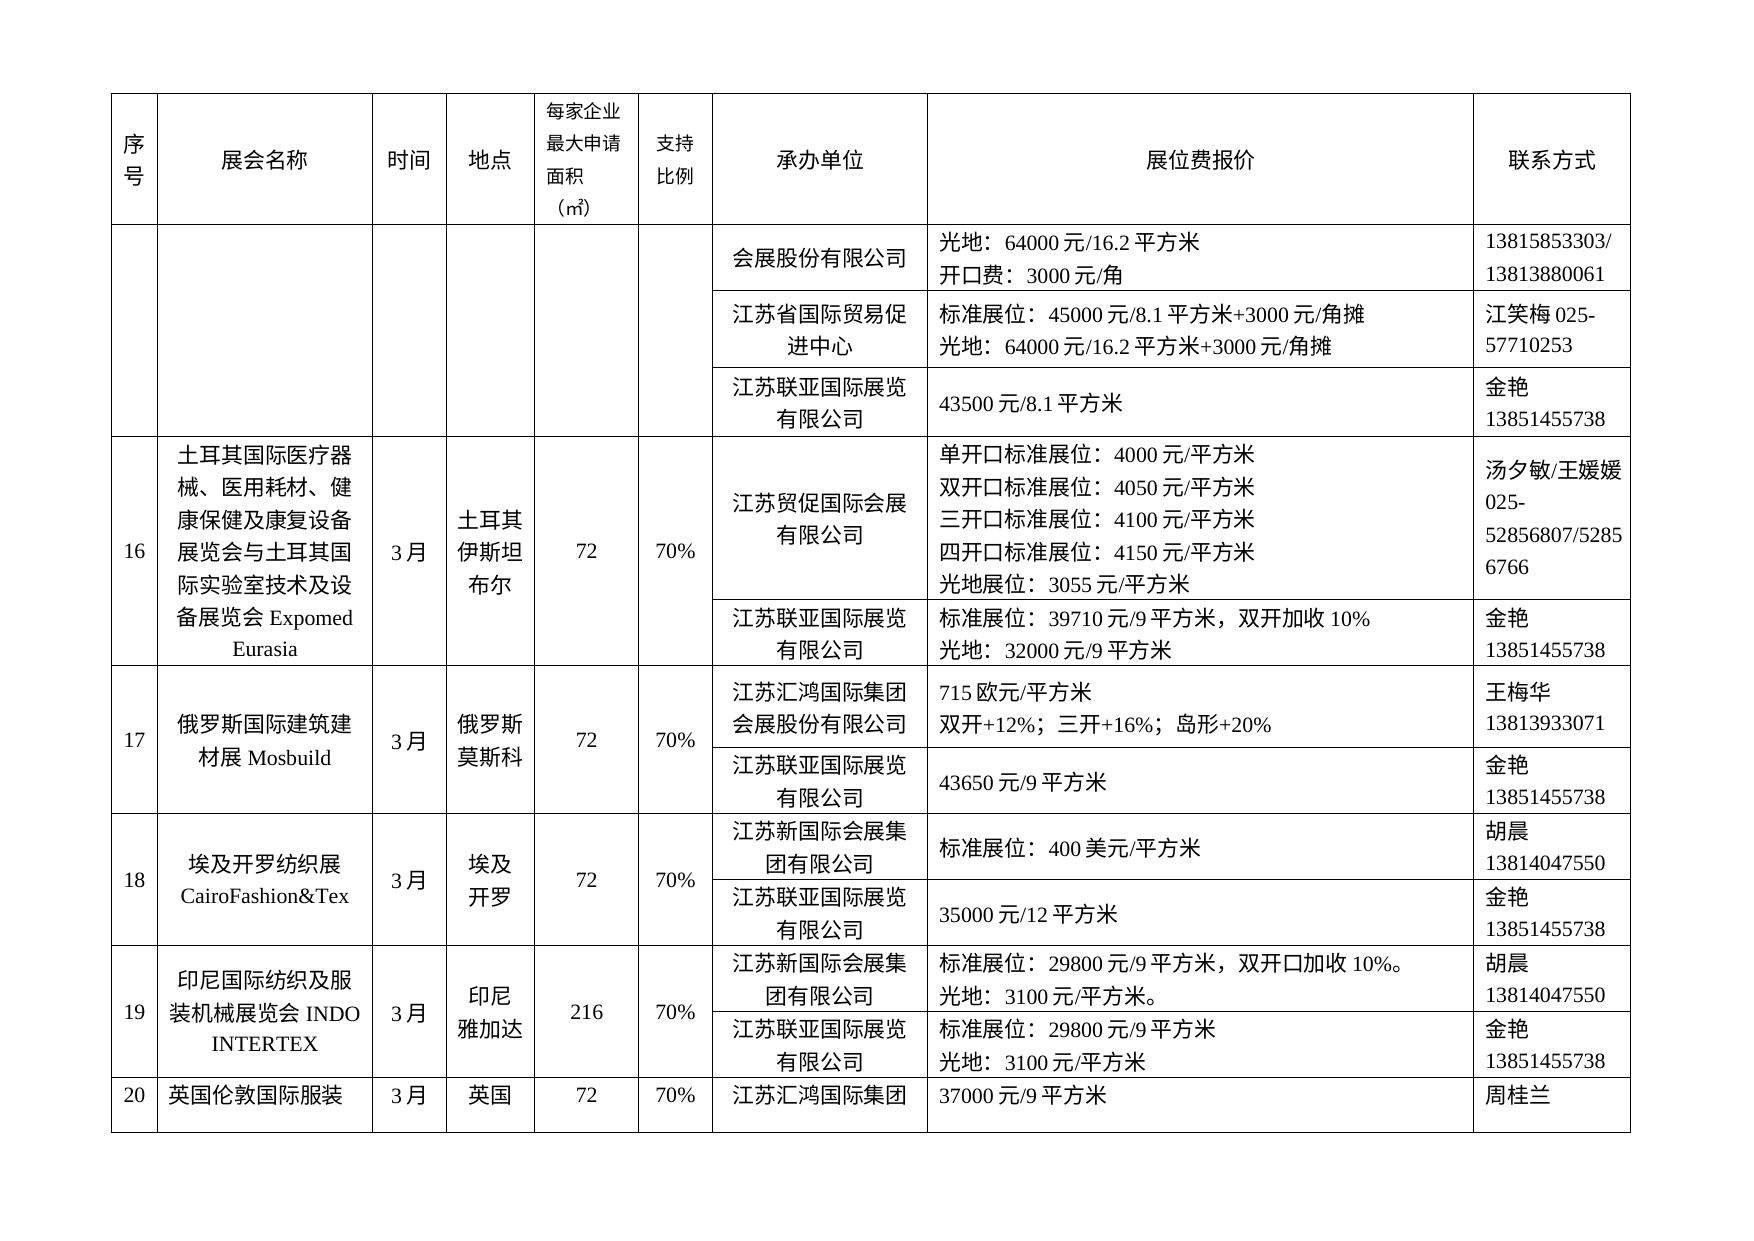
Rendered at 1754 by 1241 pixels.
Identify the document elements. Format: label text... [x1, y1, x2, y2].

table_cell 19 [112, 946, 157, 1077]
table_cell 3月 [373, 1078, 446, 1132]
table_cell 江苏汇鸿国际集团会展股份有限公司 [713, 1078, 927, 1132]
table_header 联系方式 [1474, 94, 1630, 224]
table_cell 江苏贸促国际会展有限公司 [713, 437, 927, 599]
table_cell 标准展位：45000元/8.1平方米+3000元/角摊 光地：64000元/16.2平方米+3000元/角摊 [928, 291, 1473, 367]
table_cell 印尼 雅加达 [447, 946, 534, 1077]
table_cell 土耳其国际医疗器械、医用耗材、健康保健及康复设备展览会与土耳其国际实验室技术及设备展览会 Expomed Eurasia [158, 437, 372, 665]
table_cell 金艳13851455738 [1474, 748, 1630, 813]
table_header 时间 [373, 94, 446, 224]
table_cell 标准展位：29800元/9平方米 光地：3100元/平方米 [928, 1012, 1473, 1077]
table_cell 标准展位：29800元/9平方米，双开口加收10%。 光地：3100元/平方米。 [928, 946, 1473, 1011]
table_cell 标准展位：400美元/平方米 [928, 814, 1473, 879]
table_header 展会名称 [158, 94, 372, 224]
table_cell 70% [639, 1078, 712, 1132]
table_header 地点 [447, 94, 534, 224]
table_cell 43650元/9平方米 [928, 748, 1473, 813]
table_cell 216 [535, 946, 638, 1077]
table_cell 43500元/8.1平方米 [928, 368, 1473, 436]
table_cell 胡晨13814047550 [1474, 814, 1630, 879]
table_cell 俄罗斯国际建筑建材展 Mosbuild [158, 666, 372, 813]
table_cell 标准展位：39710元/9平方米，双开加收10% 光地：32000元/9平方米 [928, 600, 1473, 665]
table_cell 江苏新国际会展集团有限公司 [713, 946, 927, 1011]
table_cell 江苏联亚国际展览有限公司 [713, 600, 927, 665]
table_cell 70% [639, 946, 712, 1077]
table_header 承办单位 [713, 94, 927, 224]
table_cell 汤夕敏/王媛媛025-52856807/52856766 [1474, 437, 1630, 599]
table_cell 3月 [373, 946, 446, 1077]
table_cell 江苏联亚国际展览有限公司 [713, 1012, 927, 1077]
table_cell 70% [639, 437, 712, 665]
table_cell 江苏联亚国际展览有限公司 [713, 880, 927, 945]
table_cell 金艳13851455738 [1474, 880, 1630, 945]
table_cell 金艳13851455738 [1474, 600, 1630, 665]
table_cell 70% [639, 814, 712, 945]
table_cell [928, 225, 1473, 290]
table_cell 72 [535, 814, 638, 945]
table_cell 江苏汇鸿国际集团会展股份有限公司 [713, 225, 927, 290]
table_cell 70% [639, 666, 712, 813]
table_cell 江苏省国际贸易促进中心 [713, 291, 927, 367]
table_cell 20 [112, 1078, 157, 1132]
table_cell 印尼国际纺织及服装机械展览会 INDO INTERTEX [158, 946, 372, 1077]
table_cell 胡晨13814047550 [1474, 946, 1630, 1011]
table_cell 35000元/12平方米 [928, 880, 1473, 945]
table_cell 16 [112, 437, 157, 665]
table_cell 埃及 开罗 [447, 814, 534, 945]
table_cell 埃及开罗纺织展 CairoFashion&Tex [158, 814, 372, 945]
table_cell 金艳13851455738 [1474, 1012, 1630, 1077]
table_cell 周桂兰 13813880061 [1474, 1078, 1630, 1132]
table_header 展位费报价 [928, 94, 1473, 224]
table_cell 单开口标准展位：4000元/平方米 双开口标准展位：4050元/平方米 三开口标准展位：4100元/平方米 四开口标准展位：4150元/平方米 光地展位：3055元/平方米 [928, 437, 1473, 599]
table_cell 72 [535, 666, 638, 813]
table_cell 江苏新国际会展集团有限公司 [713, 814, 927, 879]
table_cell 3月 [373, 437, 446, 665]
table_cell 金艳13851455738 [1474, 368, 1630, 436]
table_cell 715欧元/平方米 双开+12%；三开+16%；岛形+20% [928, 666, 1473, 747]
table_header 序号 [112, 94, 157, 224]
table_cell 3月 [373, 666, 446, 813]
table_cell 72 [535, 1078, 638, 1132]
table_cell 江苏汇鸿国际集团会展股份有限公司 [713, 666, 927, 747]
table_header 支持比例 [639, 94, 712, 224]
table_cell 72 [535, 437, 638, 665]
table_cell 江笑梅025-57710253 [1474, 291, 1630, 367]
table_header 每家企业最大申请面积（㎡） [535, 94, 638, 224]
table_cell 3月 [373, 814, 446, 945]
table_cell 37000元/9平方米 [928, 1078, 1473, 1132]
table_cell 俄罗斯莫斯科 [447, 666, 534, 813]
table_cell 英国伦敦国际服装及面辅料采购展览会 TEXFUSION [158, 1078, 372, 1132]
table_cell 江苏联亚国际展览有限公司 [713, 748, 927, 813]
table_cell 土耳其伊斯坦布尔 [447, 437, 534, 665]
table_cell 17 [112, 666, 157, 813]
table_cell 蒋鹏/周桂兰13815853303/ 13813880061 [1474, 225, 1630, 290]
table_cell 英国 伦敦 [447, 1078, 534, 1132]
table_cell 18 [112, 814, 157, 945]
table_cell 王梅华 13813933071 [1474, 666, 1630, 747]
table_cell 江苏联亚国际展览有限公司 [713, 368, 927, 436]
